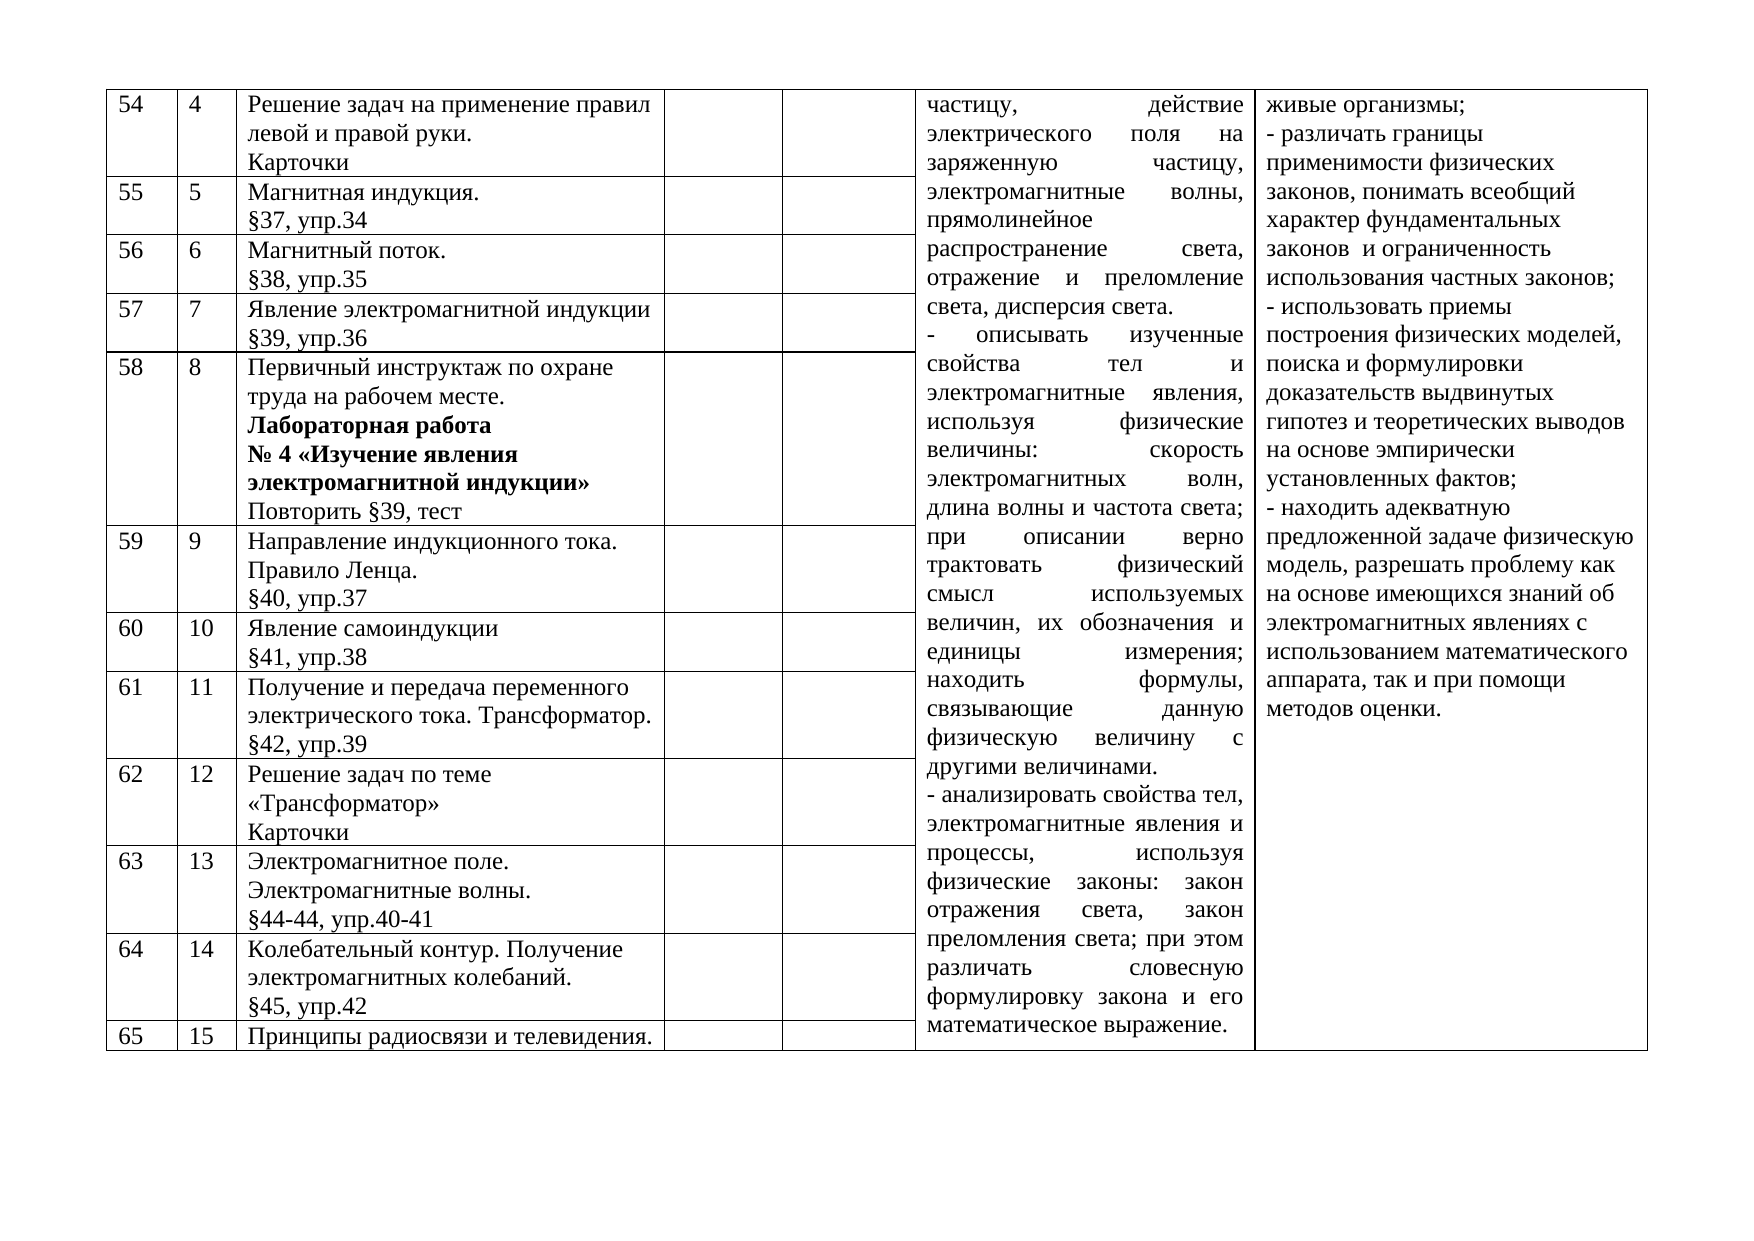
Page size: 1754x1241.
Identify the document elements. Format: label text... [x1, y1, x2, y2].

table_cell Магнитный поток. §38, упр.35 [237, 235, 664, 293]
table_cell Решение задач на применение правил левой и правой руки. Карточки [237, 90, 664, 176]
table_cell Первичный инструктаж по охране труда на рабочем месте. Лабораторная работа № 4 «Изучение явления электромагнитной индукции» Повторить §39, тест [237, 353, 664, 525]
table_cell Колебательный контур. Получение электромагнитных колебаний. §45, упр.42 [237, 934, 664, 1020]
table_cell [665, 526, 782, 612]
table_cell [665, 1021, 782, 1050]
table_cell [783, 846, 915, 933]
table_cell [665, 294, 782, 351]
table_cell [665, 759, 782, 845]
table_cell 10 [178, 613, 236, 671]
table_cell 59 [107, 526, 177, 612]
table_cell [665, 672, 782, 758]
table_cell [665, 90, 782, 176]
table_cell 57 [107, 294, 177, 351]
table_cell [783, 759, 915, 845]
table_cell 14 [178, 934, 236, 1020]
table_cell 13 [178, 846, 236, 933]
table_cell [783, 526, 915, 612]
table_cell 11 [178, 672, 236, 758]
table_cell 7 [178, 294, 236, 351]
table_cell 12 [178, 759, 236, 845]
table_cell 56 [107, 235, 177, 293]
table_cell Решение задач по теме «Трансформатор» Карточки [237, 759, 664, 845]
table_cell 63 [107, 846, 177, 933]
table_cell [237, 1021, 664, 1050]
table_cell 64 [107, 934, 177, 1020]
table_cell [783, 613, 915, 671]
table_cell 8 [178, 353, 236, 525]
table_cell 60 [107, 613, 177, 671]
table_cell 6 [178, 235, 236, 293]
table_cell 54 [107, 90, 177, 176]
table_cell [783, 90, 915, 176]
table_cell [783, 1021, 915, 1050]
table_cell 5 [178, 177, 236, 234]
table_cell 58 [107, 353, 177, 525]
table_cell [665, 613, 782, 671]
table_cell Направление индукционного тока. Правило Ленца. §40, упр.37 [237, 526, 664, 612]
table_cell Явление самоиндукции §41, упр.38 [237, 613, 664, 671]
table_cell [665, 235, 782, 293]
table_cell 9 [178, 526, 236, 612]
table_cell 62 [107, 759, 177, 845]
table_cell [665, 846, 782, 933]
table_cell [783, 672, 915, 758]
table_cell [783, 934, 915, 1020]
table_cell [783, 177, 915, 234]
table_cell 15 [178, 1021, 236, 1050]
table_cell Электромагнитное поле. Электромагнитные волны. §44-44, упр.40-41 [237, 846, 664, 933]
table_cell 55 [107, 177, 177, 234]
table_cell Магнитная индукция. §37, упр.34 [237, 177, 664, 234]
table_cell 61 [107, 672, 177, 758]
table_cell 4 [178, 90, 236, 176]
table_cell [665, 353, 782, 525]
table_cell Получение и передача переменного электрического тока. Трансформатор. §42, упр.39 [237, 672, 664, 758]
table_cell [783, 294, 915, 351]
table_cell [783, 353, 915, 525]
table_cell 65 [107, 1021, 177, 1050]
table_cell [665, 177, 782, 234]
table_cell [665, 934, 782, 1020]
table_cell [783, 235, 915, 293]
table_cell Явление электромагнитной индукции §39, упр.36 [237, 294, 664, 351]
